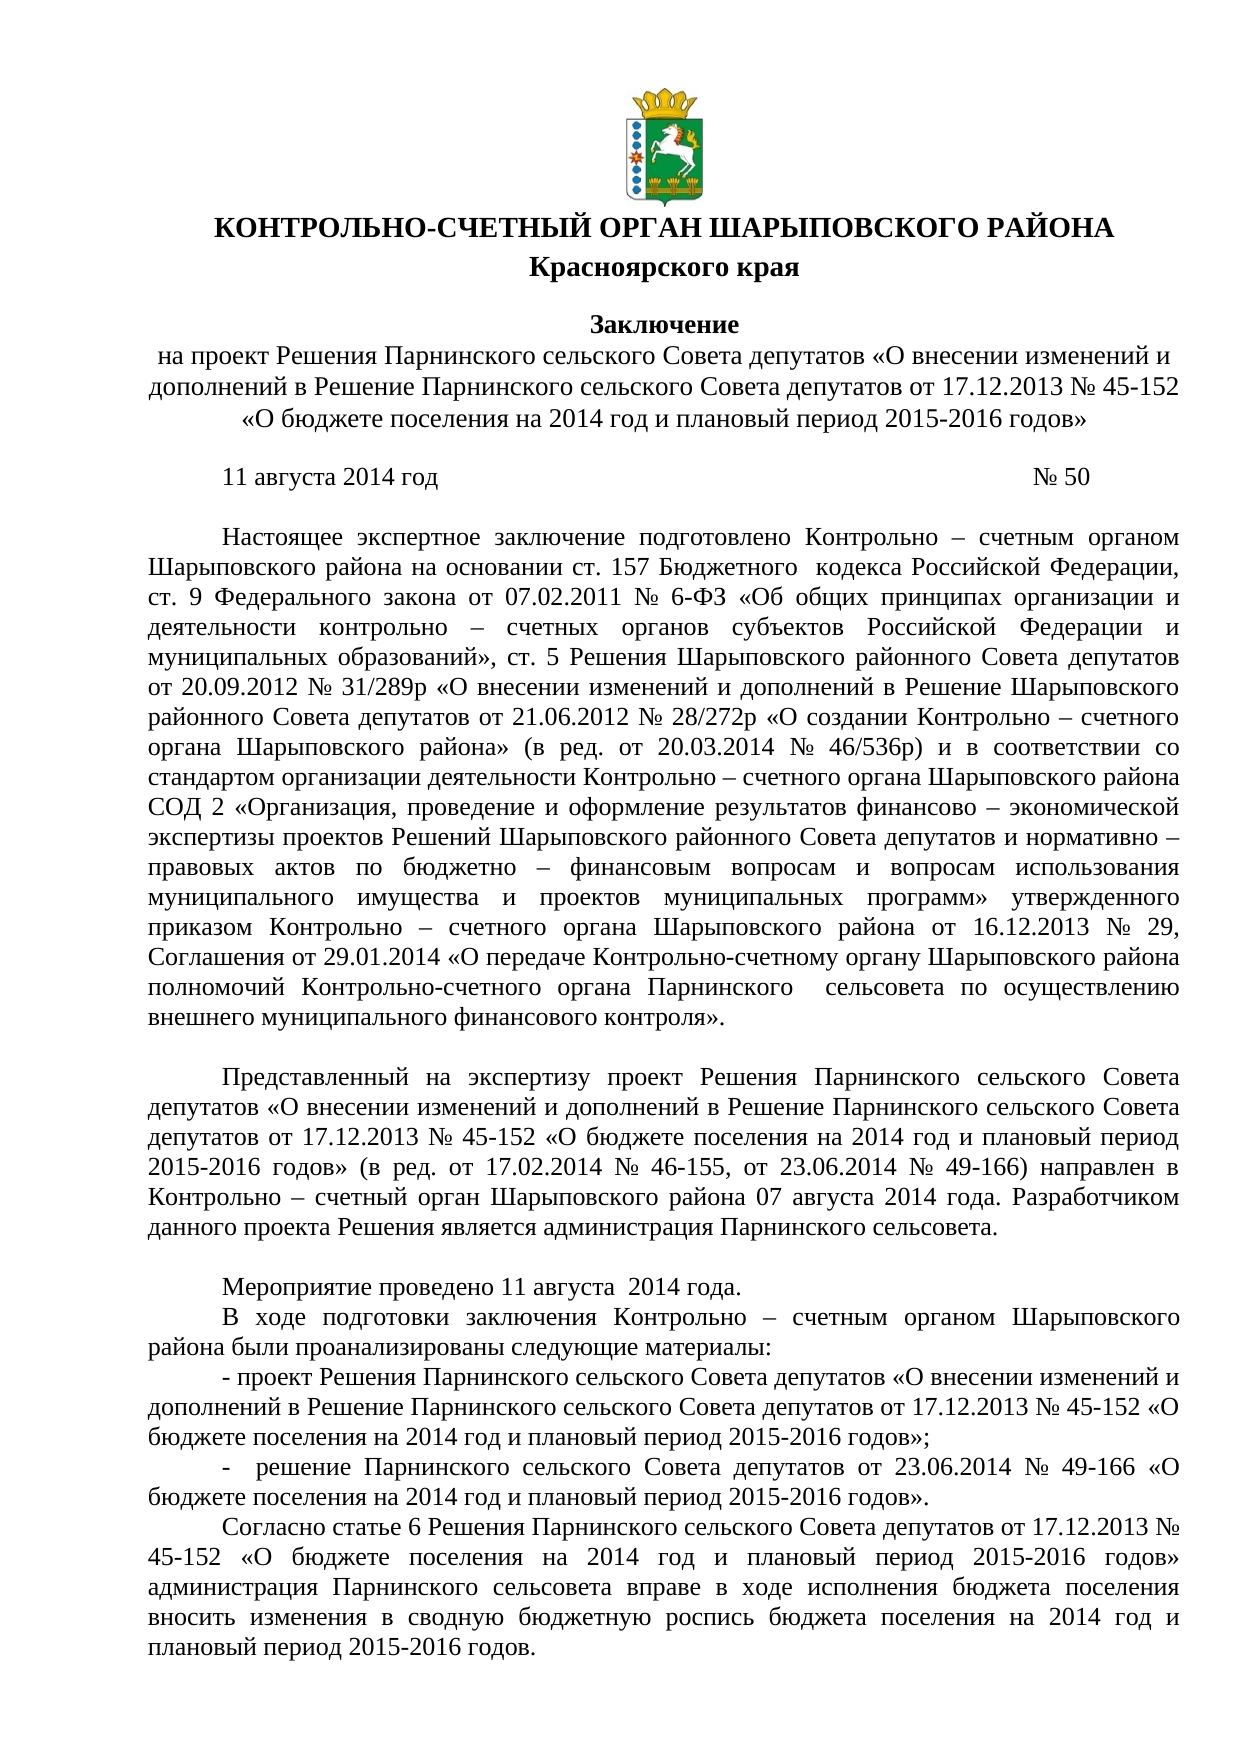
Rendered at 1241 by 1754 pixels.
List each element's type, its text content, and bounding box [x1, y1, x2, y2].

text Мероприятие проведено 11 августа 2014 года. [148, 1271, 1181, 1301]
picture [626, 88, 703, 207]
text Заключение [148, 308, 1181, 339]
text Согласно статье 6 Решения Парнинского сельского Совета депутатов от 17.12.2013 № 45-152 «О бюджете поселения на 2014 год и плановый период 2015-2016 годов» администрация Парнинского сельсовета вправе в ходе исполнения бюджета поселения вносить изменения в сводную бюджетную роспись бюджета поселения на 2014 год и плановый период 2015-2016 годов. [148, 1511, 1181, 1661]
text - решение Парнинского сельского Совета депутатов от 23.06.2014 № 49-166 «О бюджете поселения на 2014 год и плановый период 2015-2016 годов». [148, 1451, 1181, 1511]
text 11 августа 2014 год № 50 [148, 461, 1181, 491]
text - проект Решения Парнинского сельского Совета депутатов «О внесении изменений и дополнений в Решение Парнинского сельского Совета депутатов от 17.12.2013 № 45-152 «О бюджете поселения на 2014 год и плановый период 2015-2016 годов»; [148, 1361, 1181, 1451]
text Настоящее экспертное заключение подготовлено Контрольно – счетным органом Шарыповского района на основании ст. 157 Бюджетного кодекса Российской Федерации, ст. 9 Федерального закона от 07.02.2011 № 6-ФЗ «Об общих принципах организации и деятельности контрольно – счетных органов субъектов Российской Федерации и муниципальных образований», ст. 5 Решения Шарыповского районного Совета депутатов от 20.09.2012 № 31/289р «О внесении изменений и дополнений в Решение Шарыповского районного Совета депутатов от 21.06.2012 № 28/272р «О создании Контрольно – счетного органа Шарыповского района» (в ред. от 20.03.2014 № 46/536р) и в соответствии со стандартом организации деятельности Контрольно – счетного органа Шарыповского района СОД 2 «Организация, проведение и оформление результатов финансово – экономической экспертизы проектов Решений Шарыповского районного Совета депутатов и нормативно – правовых актов по бюджетно – финансовым вопросам и вопросам использования муниципального имущества и проектов муниципальных программ» утвержденного приказом Контрольно – счетного органа Шарыповского района от 16.12.2013 № 29, Соглашения от 29.01.2014 «О передаче Контрольно-счетному органу Шарыповского района полномочий Контрольно-счетного органа Парнинского сельсовета по осуществлению внешнего муниципального финансового контроля». [148, 521, 1181, 1031]
text Красноярского края [148, 249, 1181, 282]
text Представленный на экспертизу проект Решения Парнинского сельского Совета депутатов «О внесении изменений и дополнений в Решение Парнинского сельского Совета депутатов от 17.12.2013 № 45-152 «О бюджете поселения на 2014 год и плановый период 2015-2016 годов» (в ред. от 17.02.2014 № 46-155, от 23.06.2014 № 49-166) направлен в Контрольно – счетный орган Шарыповского района 07 августа 2014 года. Разработчиком данного проекта Решения является администрация Парнинского сельсовета. [148, 1061, 1181, 1241]
text КОНТРОЛЬНО-СЧЕТНЫЙ ОРГАН ШАРЫПОВСКОГО РАЙОНА [148, 210, 1181, 244]
text В ходе подготовки заключения Контрольно – счетным органом Шарыповского района были проанализированы следующие материалы: [148, 1301, 1181, 1361]
text на проект Решения Парнинского сельского Совета депутатов «О внесении изменений и дополнений в Решение Парнинского сельского Совета депутатов от 17.12.2013 № 45-152 «О бюджете поселения на 2014 год и плановый период 2015-2016 годов» [148, 339, 1181, 433]
